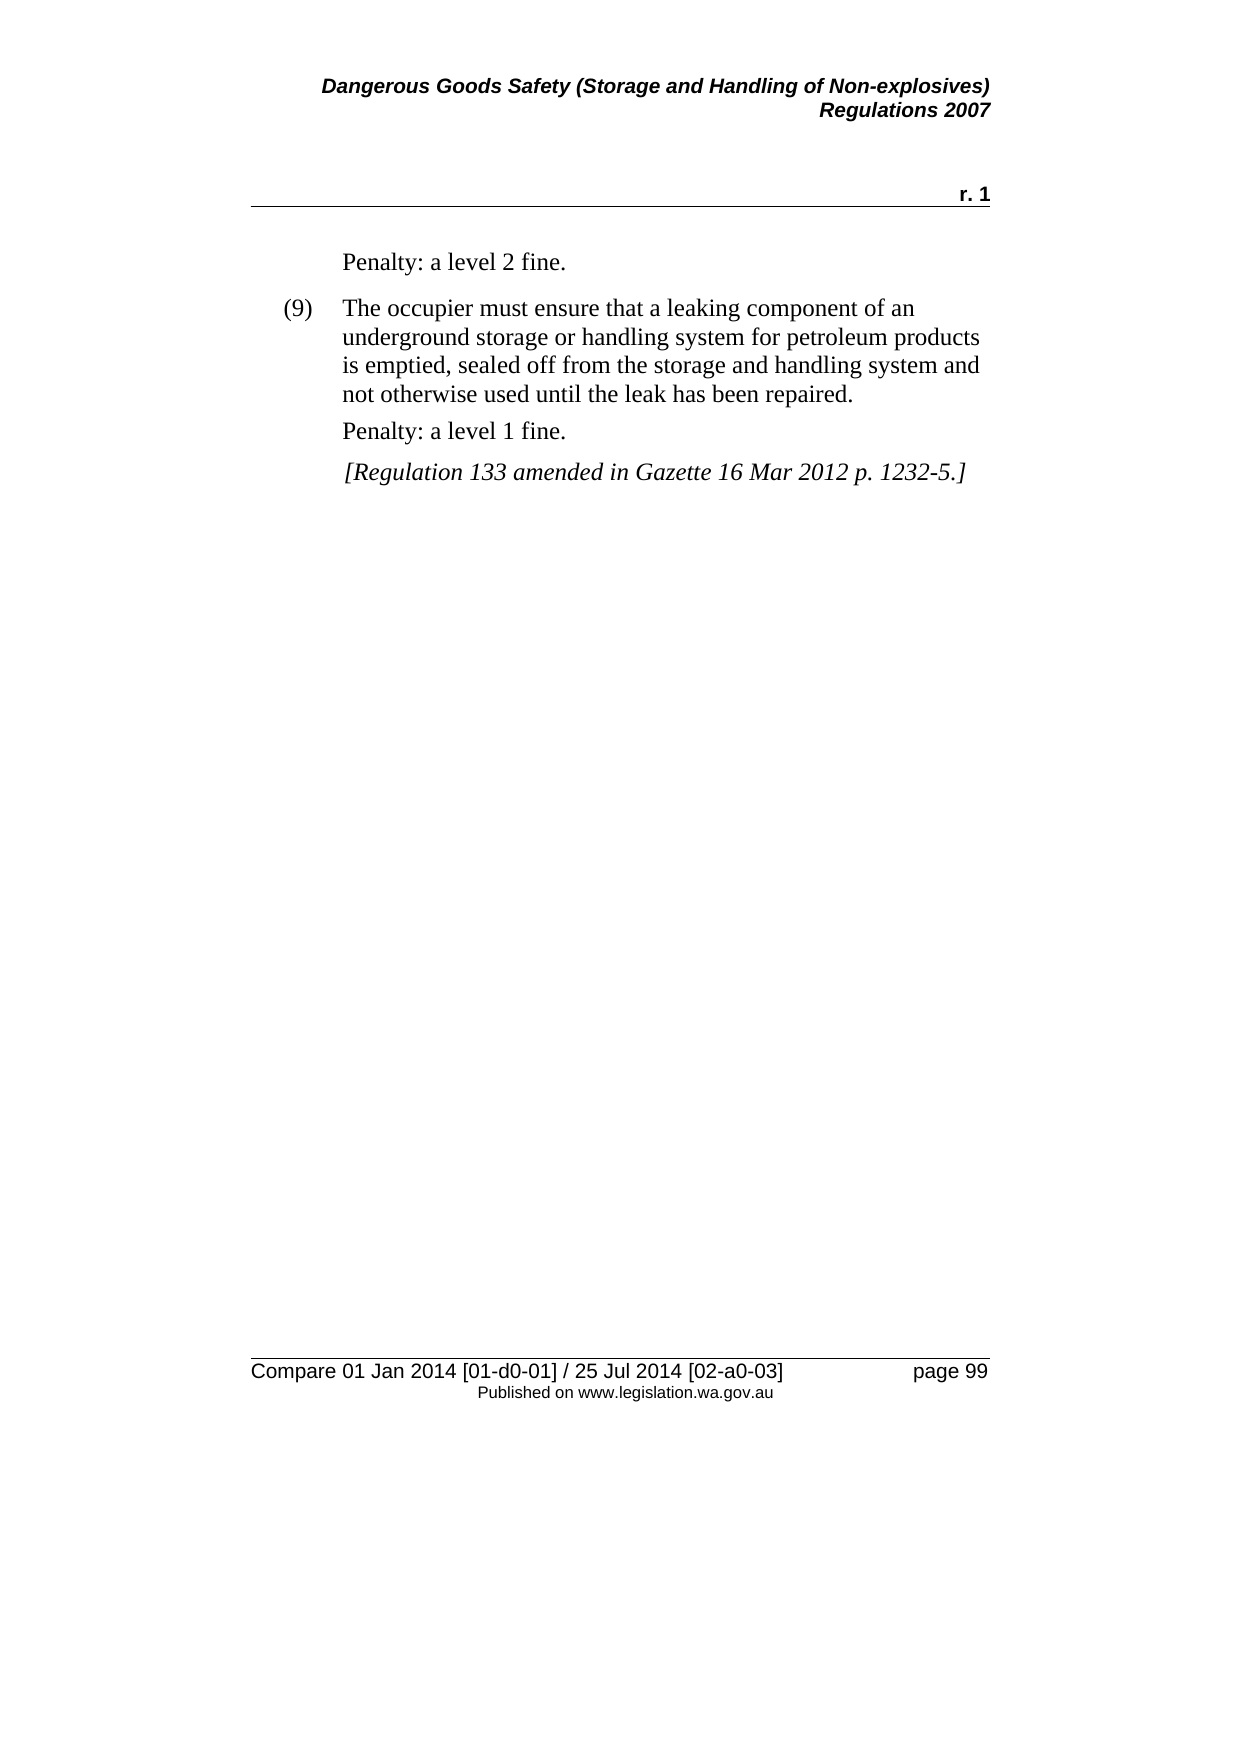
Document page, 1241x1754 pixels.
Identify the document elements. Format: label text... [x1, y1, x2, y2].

text [Regulation 133 amended in Gazette 16 Mar 2012 p. 1232-5.] [251, 457, 990, 486]
text (9) The occupier must ensure that a leaking component of an underground storage or handling system for petroleum products is emptied, sealed off from the storage and handling system and not otherwise used until the leak has been repaired. [251, 293, 990, 408]
text Penalty: a level 2 fine. [251, 247, 990, 276]
text Penalty: a level 1 fine. [251, 416, 990, 445]
